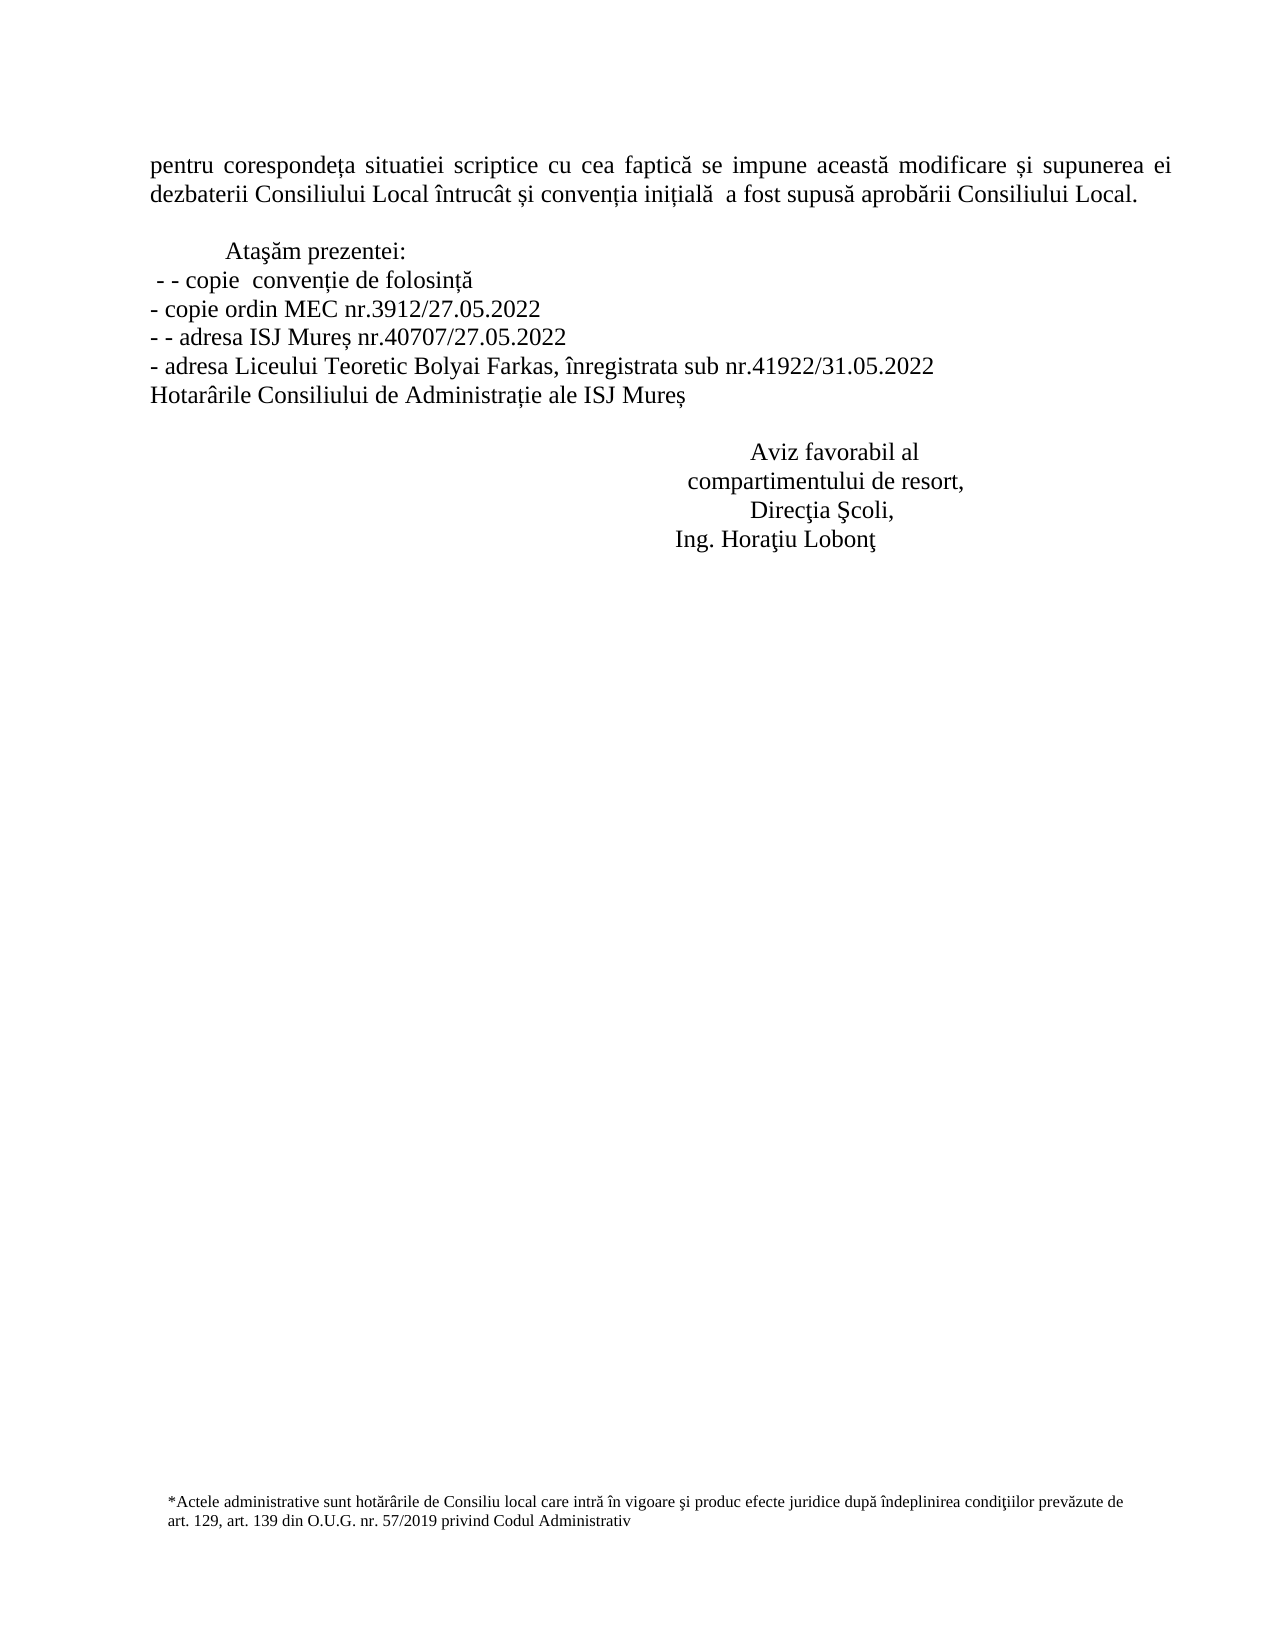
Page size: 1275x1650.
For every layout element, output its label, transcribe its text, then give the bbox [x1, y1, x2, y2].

text - adresa Liceului Teoretic Bolyai Farkas, înregistrata sub nr.41922/31.05.2022 [150, 351, 1125, 380]
text *Actele administrative sunt hotărârile de Consiliu local care intră în vigoare şi produc efecte juridice după îndeplinirea condiţiilor prevăzute de art. 129, art. 139 din O.U.G. nr. 57/2019 privind Codul Administrativ [168, 1492, 1125, 1530]
text - copie ordin MEC nr.3912/27.05.2022 [150, 294, 1125, 322]
text - - adresa ISJ Mureș nr.40707/27.05.2022 [150, 322, 1125, 351]
text - - copie convenție de folosință [150, 265, 1125, 294]
text Ing. Horaţiu Lobonţ [150, 524, 1125, 552]
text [150, 150, 1173, 207]
text Aviz favorabil al [150, 437, 1125, 466]
text compartimentului de resort, [150, 466, 1125, 495]
text Ataşăm prezentei: [150, 236, 1125, 265]
text Hotarârile Consiliului de Administrație ale ISJ Mureș [150, 380, 1125, 409]
text Direcţia Şcoli, [150, 495, 1125, 524]
